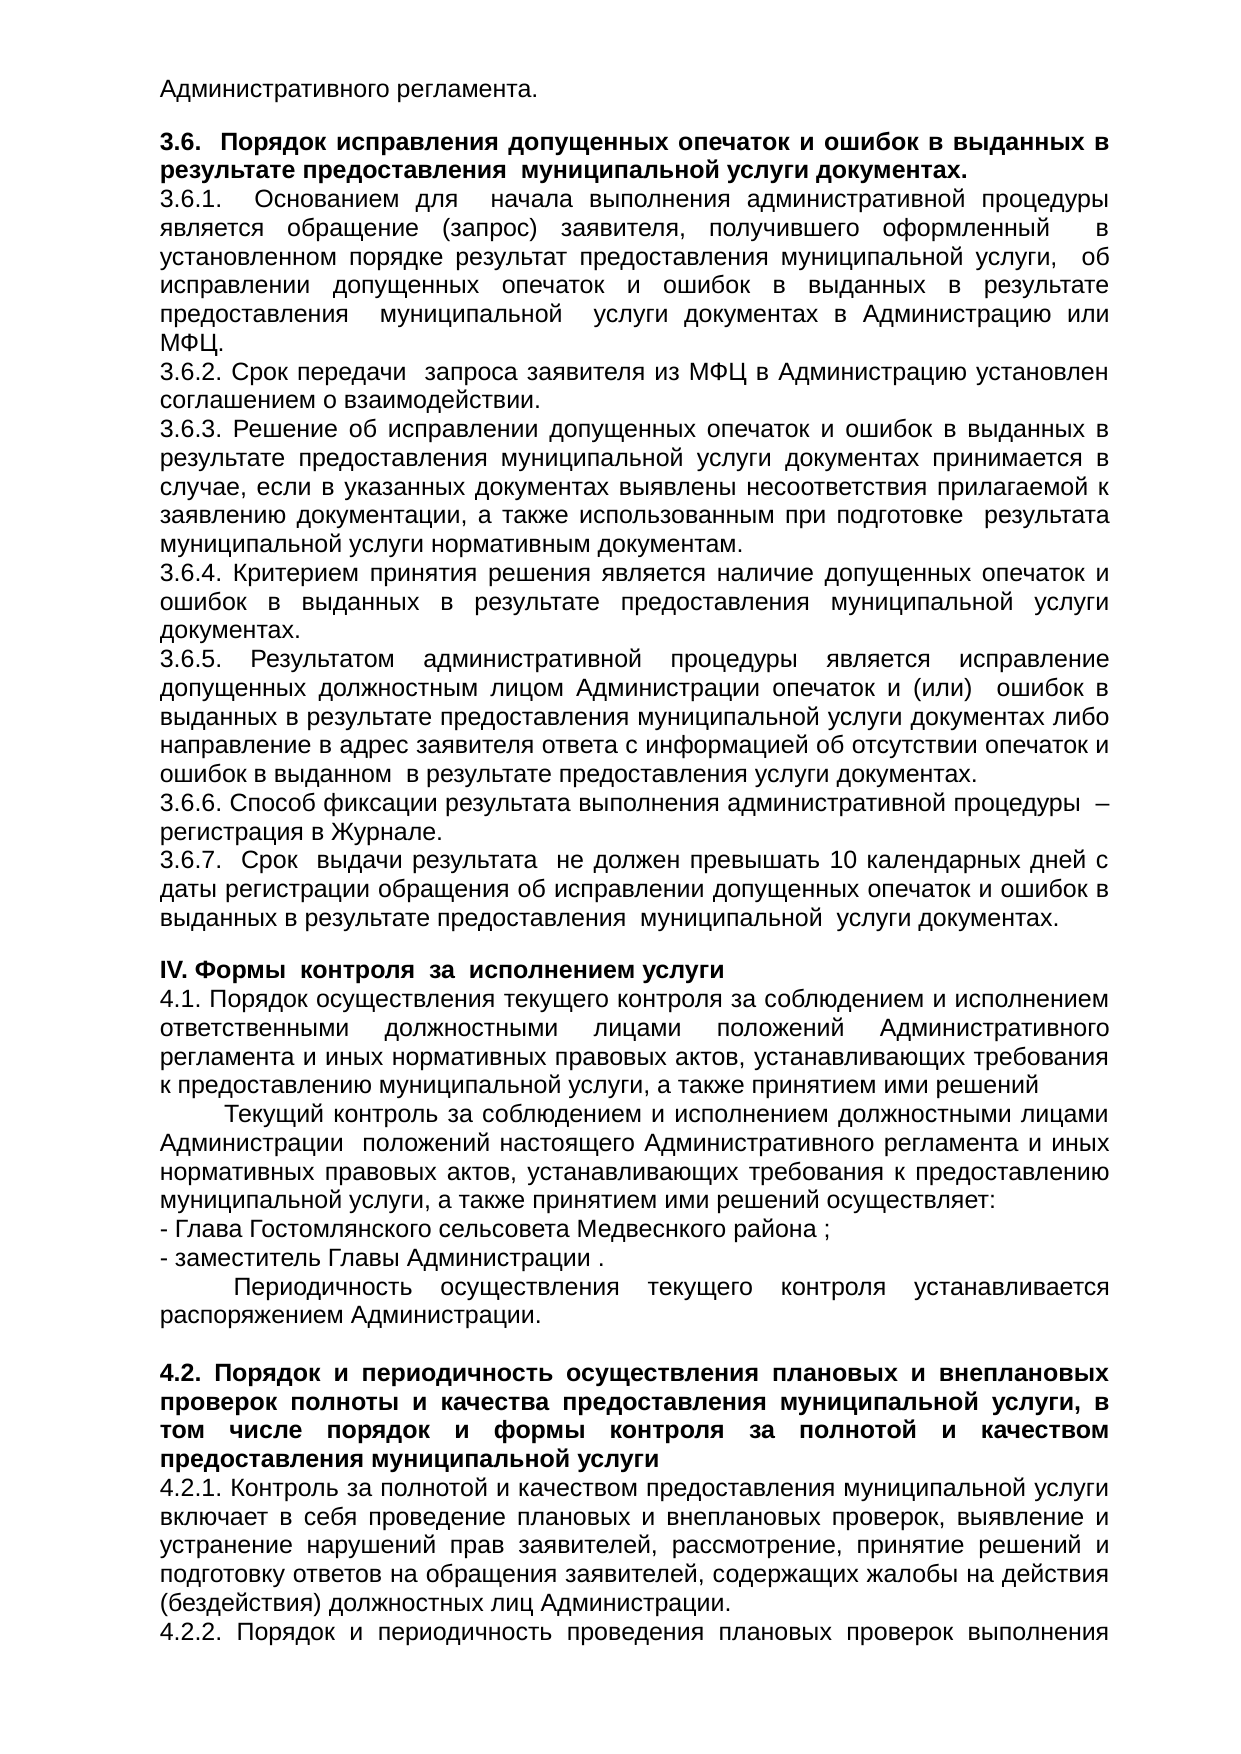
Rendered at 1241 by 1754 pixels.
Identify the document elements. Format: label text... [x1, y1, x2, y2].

text 4.2. Порядок и периодичность осуществления плановых и внеплановых проверок полноты и качества предоставления муниципальной услуги, в том числе порядок и формы контроля за полнотой и качеством предоставления муниципальной услуги [159, 1358, 1110, 1473]
text - заместитель Главы Администрации . [159, 1243, 1110, 1272]
text 3.6.4. Критерием принятия решения является наличие допущенных опечаток и ошибок в выданных в результате предоставления муниципальной услуги документах. [159, 558, 1110, 644]
text 3.6.5. Результатом административной процедуры является исправление допущенных должностным лицом Администрации опечаток и (или) ошибок в выданных в результате предоставления муниципальной услуги документах либо направление в адрес заявителя ответа с информацией об отсутствии опечаток и ошибок в выданном в результате предоставления услуги документах. [159, 644, 1110, 788]
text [159, 74, 1110, 103]
text 3.6.1. Основанием для начала выполнения административной процедуры является обращение (запрос) заявителя, получившего оформленный в установленном порядке результат предоставления муниципальной услуги, об исправлении допущенных опечаток и ошибок в выданных в результате предоставления муниципальной услуги документах в Администрацию или МФЦ. [159, 184, 1110, 357]
text IV. Формы контроля за исполнением услуги [159, 956, 1110, 984]
text Текущий контроль за соблюдением и исполнением должностными лицами Администрации положений настоящего Административного регламента и иных нормативных правовых актов, устанавливающих требования к предоставлению муниципальной услуги, а также принятием ими решений осуществляет: [159, 1099, 1110, 1214]
text 3.6.6. Способ фиксации результата выполнения административной процедуры – регистрация в Журнале. [159, 788, 1110, 845]
text Периодичность осуществления текущего контроля устанавливается распоряжением Администрации. [159, 1272, 1110, 1329]
text 3.6.7. Срок выдачи результата не должен превышать 10 календарных дней с даты регистрации обращения об исправлении допущенных опечаток и ошибок в выданных в результате предоставления муниципальной услуги документах. [159, 845, 1110, 932]
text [159, 1617, 1110, 1646]
text 3.6.3. Решение об исправлении допущенных опечаток и ошибок в выданных в результате предоставления муниципальной услуги документах принимается в случае, если в указанных документах выявлены несоответствия прилагаемой к заявлению документации, а также использованным при подготовке результата муниципальной услуги нормативным документам. [159, 414, 1110, 558]
text - Глава Гостомлянского сельсовета Медвеснкого района ; [159, 1214, 1110, 1243]
text 4.2.1. Контроль за полнотой и качеством предоставления муниципальной услуги включает в себя проведение плановых и внеплановых проверок, выявление и устранение нарушений прав заявителей, рассмотрение, принятие решений и подготовку ответов на обращения заявителей, содержащих жалобы на действия (бездействия) должностных лиц Администрации. [159, 1473, 1110, 1617]
text 4.1. Порядок осуществления текущего контроля за соблюдением и исполнением ответственными должностными лицами положений Административного регламента и иных нормативных правовых актов, устанавливающих требования к предоставлению муниципальной услуги, а также принятием ими решений [159, 984, 1110, 1099]
text 3.6.2. Срок передачи запроса заявителя из МФЦ в Администрацию установлен соглашением о взаимодействии. [159, 357, 1110, 414]
text 3.6. Порядок исправления допущенных опечаток и ошибок в выданных в результате предоставления муниципальной услуги документах. [159, 127, 1110, 184]
